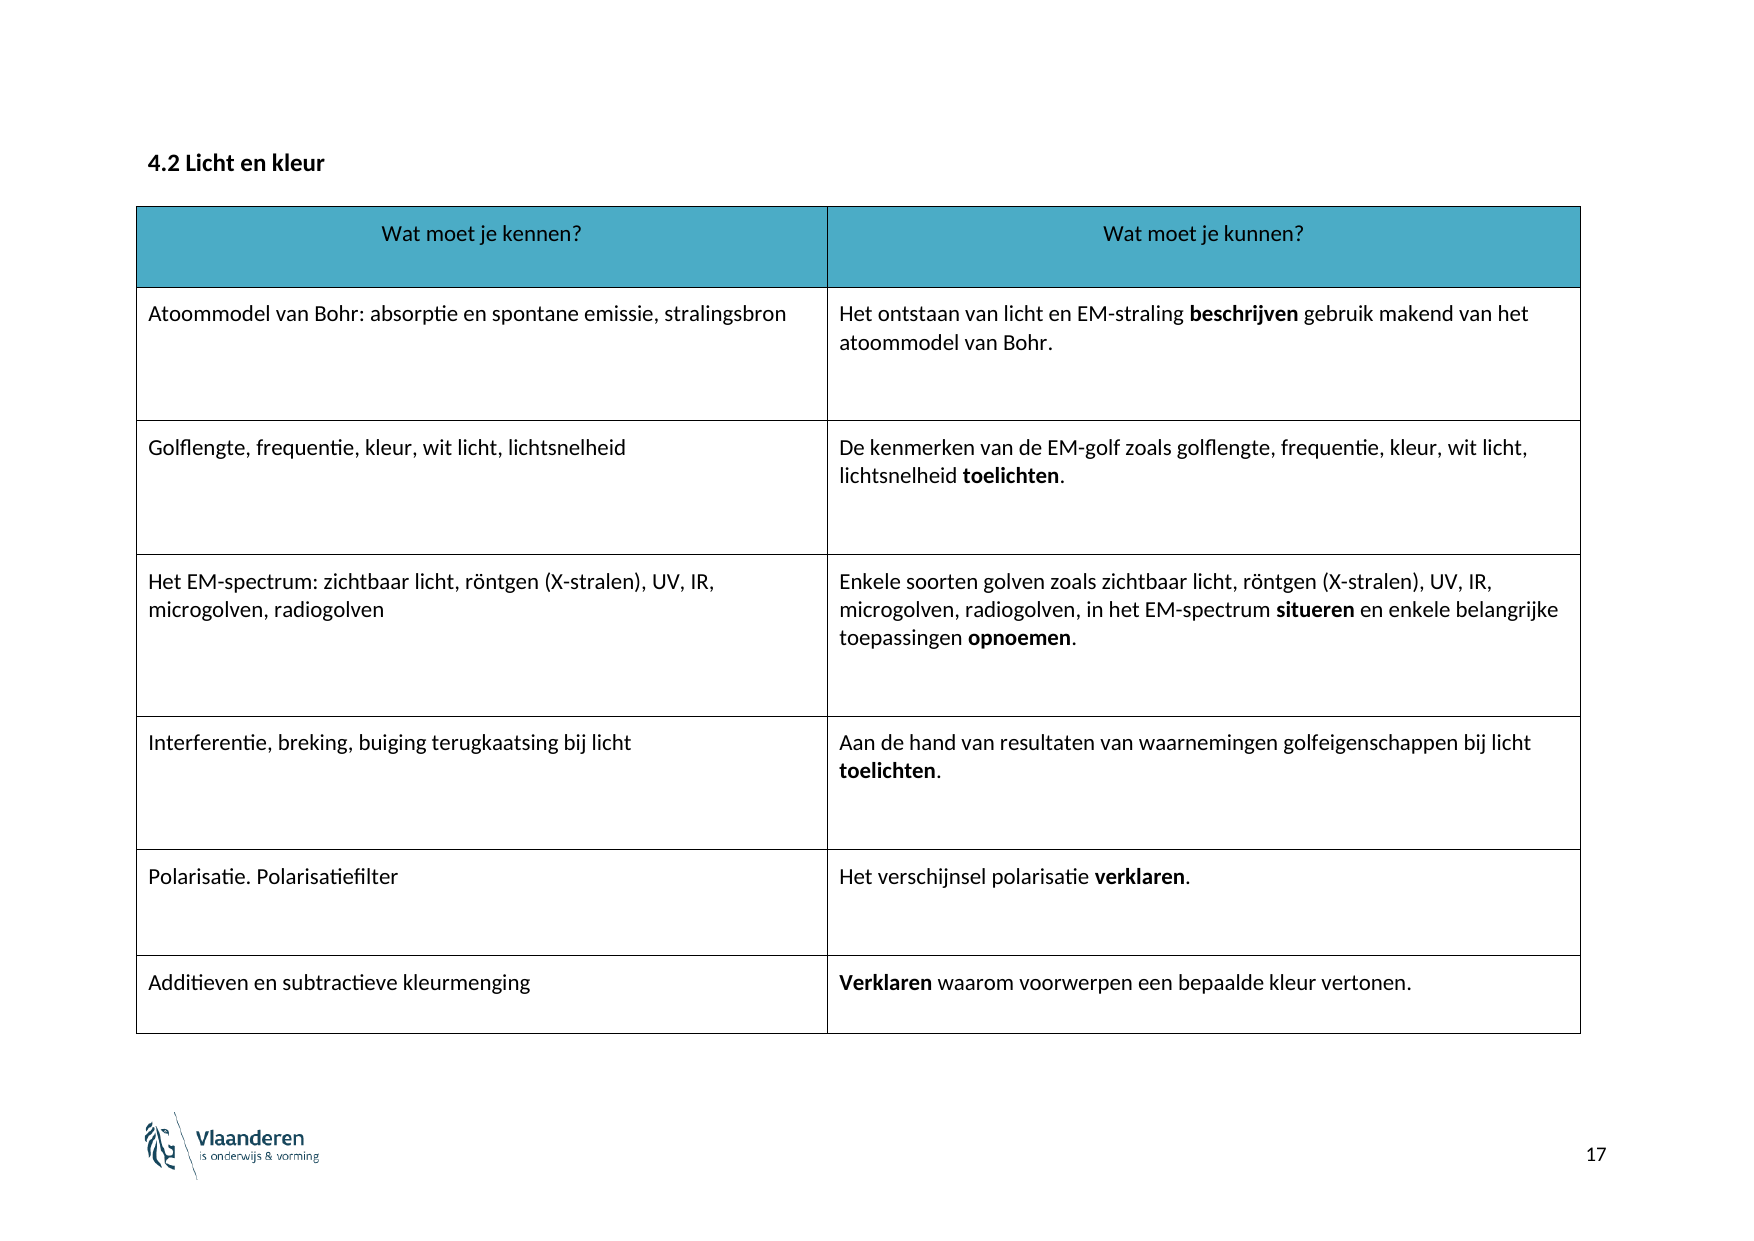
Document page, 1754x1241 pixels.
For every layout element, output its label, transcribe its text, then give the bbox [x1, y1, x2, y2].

table_cell Enkele soorten golven zoals zichtbaar licht, röntgen (X-stralen), UV, IR, microgolven, radiogolven, in het EM-spectrum situeren en enkele belangrijke toepassingen opnoemen. [828, 555, 1580, 716]
table_cell Interferentie, breking, buiging terugkaatsing bij licht [137, 717, 827, 849]
table_cell Polarisatie. Polarisatiefilter [137, 850, 827, 955]
table_cell Atoommodel van Bohr: absorptie en spontane emissie, stralingsbron [137, 288, 827, 420]
table_cell Additieven en subtractieve kleurmenging [137, 956, 827, 1033]
table_cell Het EM-spectrum: zichtbaar licht, röntgen (X-stralen), UV, IR, microgolven, radiogolven [137, 555, 827, 716]
table_header Wat moet je kennen? [137, 207, 827, 287]
table_cell Golflengte, frequentie, kleur, wit licht, lichtsnelheid [137, 421, 827, 554]
table_header Wat moet je kunnen? [828, 207, 1580, 287]
table_cell De kenmerken van de EM-golf zoals golflengte, frequentie, kleur, wit licht, lichtsnelheid toelichten. [828, 421, 1580, 554]
table_cell Verklaren waarom voorwerpen een bepaalde kleur vertonen. [828, 956, 1580, 1033]
table_cell Aan de hand van resultaten van waarnemingen golfeigenschappen bij licht toelichten. [828, 717, 1580, 849]
picture [144, 1112, 327, 1180]
table_cell Het ontstaan van licht en EM-straling beschrijven gebruik makend van het atoommodel van Bohr. [828, 288, 1580, 420]
text 4.2 Licht en kleur [148, 148, 1606, 178]
table_cell Het verschijnsel polarisatie verklaren. [828, 850, 1580, 955]
